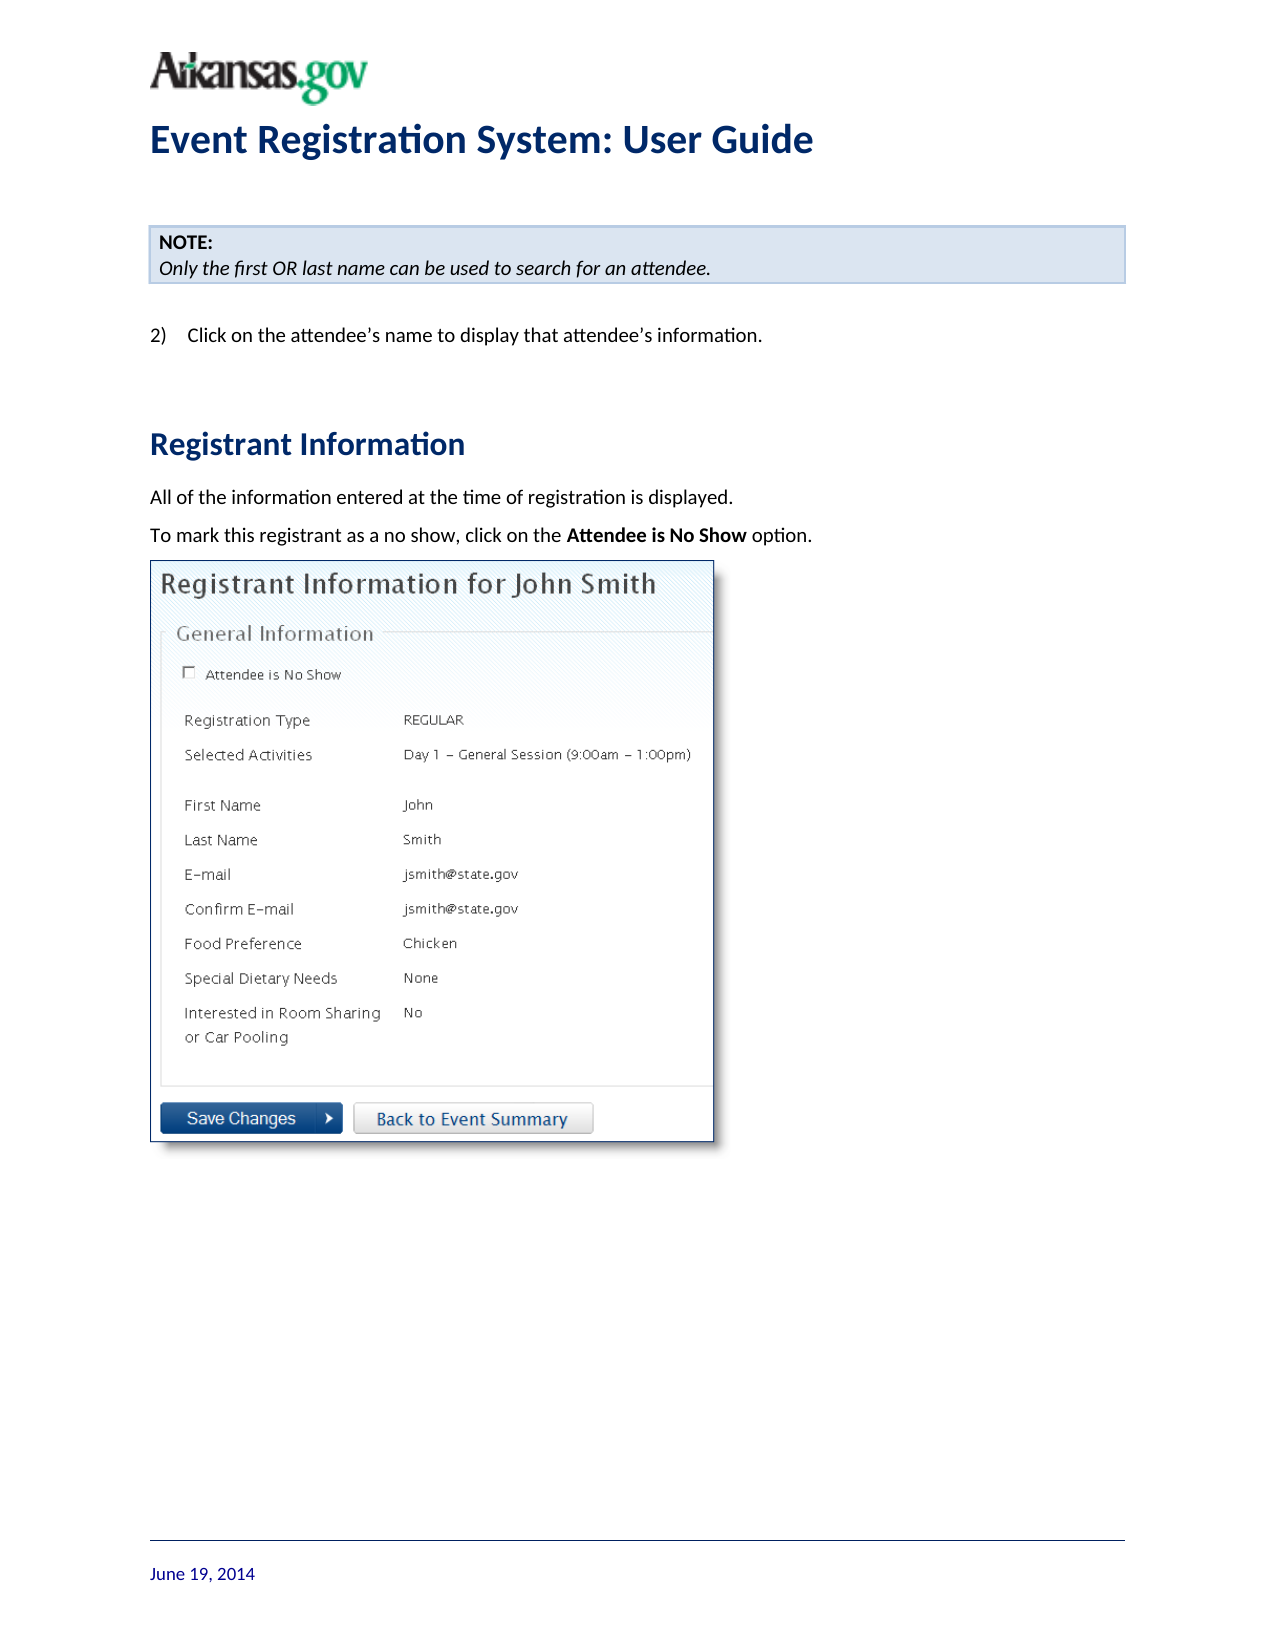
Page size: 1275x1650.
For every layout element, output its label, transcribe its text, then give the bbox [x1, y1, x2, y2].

text All of the information entered at the time of registration is displayed. [150, 484, 1125, 510]
picture [150, 52, 368, 106]
list Click on the attendee’s name to display that attendee’s information. [150, 322, 1125, 347]
text NOTE: Only the first OR last name can be used to search for an attendee. [151, 228, 1124, 282]
subtitle Registrant Information [150, 423, 1125, 464]
list To mark this registrant as a no show, click on the Attendee is No Show option. [150, 522, 1125, 548]
picture [150, 560, 731, 1159]
